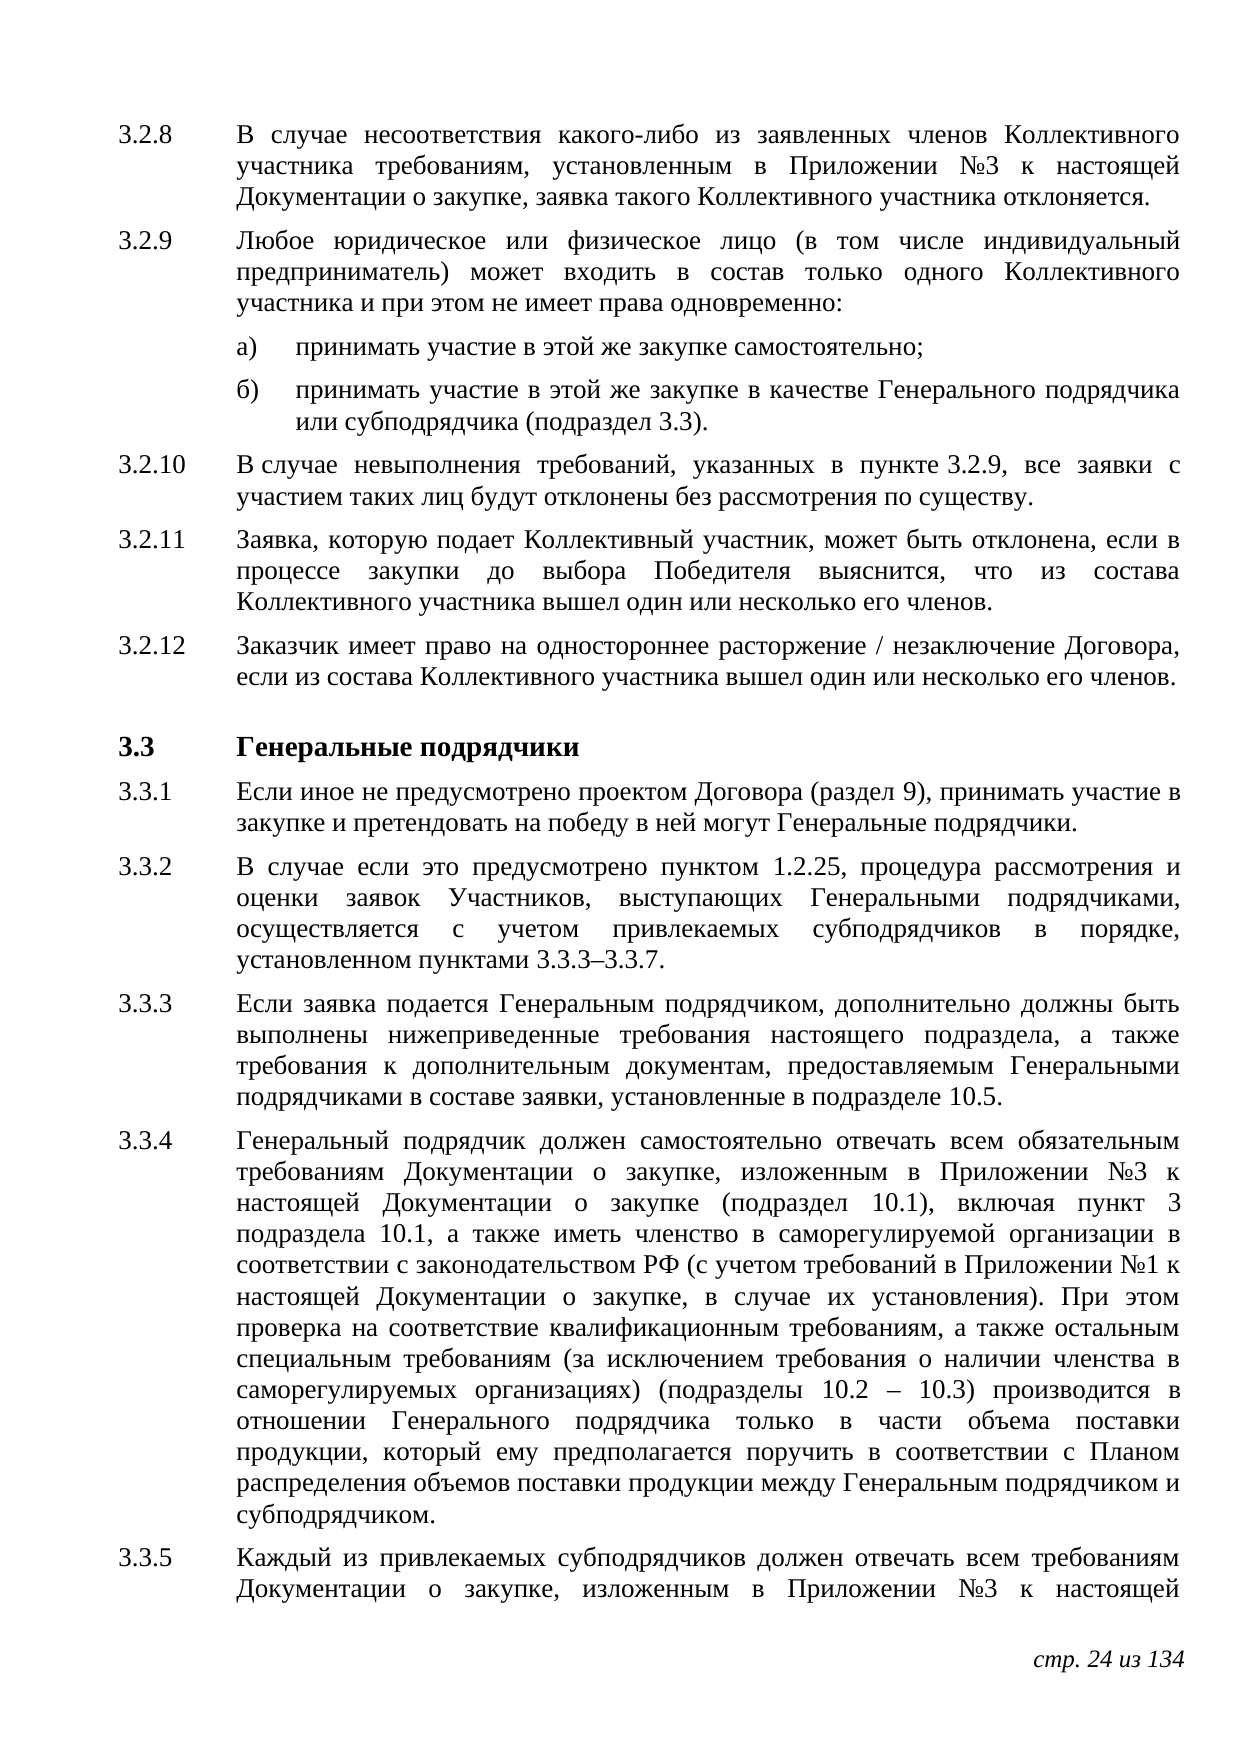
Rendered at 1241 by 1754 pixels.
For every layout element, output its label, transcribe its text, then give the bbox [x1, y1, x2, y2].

text Заказчик имеет право на одностороннее расторжение / незаключение Договора, если из состава Коллективного участника вышел один или несколько его членов. [118, 629, 1181, 691]
text Генеральный подрядчик должен самостоятельно отвечать всем обязательным требованиям Документации о закупке, изложенным в Приложении №3 к настоящей Документации о закупке (подраздел 10.1), включая пункт 3 подраздела 10.1, а также иметь членство в саморегулируемой организации в соответствии с законодательством РФ (с учетом требований в Приложении №1 к настоящей Документации о закупке, в случае их установления). При этом проверка на соответствие квалификационным требованиям, а также остальным специальным требованиям (за исключением требования о наличии членства в саморегулируемых организациях) (подразделы 10.2 – 10.3) производится в отношении Генерального подрядчика только в части объема поставки продукции, который ему предполагается поручить в соответствии с Планом распределения объемов поставки продукции между Генеральным подрядчиком и субподрядчиком. [118, 1124, 1181, 1529]
text Если заявка подается Генеральным подрядчиком, дополнительно должны быть выполнены нижеприведенные требования настоящего подраздела, а также требования к дополнительным документам, предоставляемым Генеральными подрядчиками в составе заявки, установленные в подразделе 10.5. [118, 987, 1181, 1111]
text Заявка, которую подает Коллективный участник, может быть отклонена, если в процессе закупки до выбора Победителя выяснится, что из состава Коллективного участника вышел один или несколько его членов. [118, 523, 1181, 617]
subtitle Генеральные подрядчики [118, 729, 1181, 762]
text принимать участие в этой же закупке в качестве Генерального подрядчика или субподрядчика (подраздел 3.3). [236, 374, 1181, 436]
text принимать участие в этой же закупке самостоятельно; [236, 330, 1181, 361]
text В случае несоответствия какого-либо из заявленных членов Коллективного участника требованиям, установленным в Приложении №3 к настоящей Документации о закупке, заявка такого Коллективного участника отклоняется. [118, 118, 1181, 212]
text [118, 1541, 1181, 1604]
text Если иное не предусмотрено проектом Договора (раздел 9), принимать участие в закупке и претендовать на победу в ней могут Генеральные подрядчики. [118, 775, 1181, 837]
text Любое юридическое или физическое лицо (в том числе индивидуальный предприниматель) может входить в состав только одного Коллективного участника и при этом не имеет права одновременно: [118, 224, 1181, 317]
text В случае невыполнения требований, указанных в пункте 3.2.9, все заявки с участием таких лиц будут отклонены без рассмотрения по существу. [118, 448, 1181, 511]
text В случае если это предусмотрено пунктом 1.2.25, процедура рассмотрения и оценки заявок Участников, выступающих Генеральными подрядчиками, осуществляется с учетом привлекаемых субподрядчиков в порядке, установленном пунктами 3.3.3–3.3.7. [118, 850, 1181, 974]
